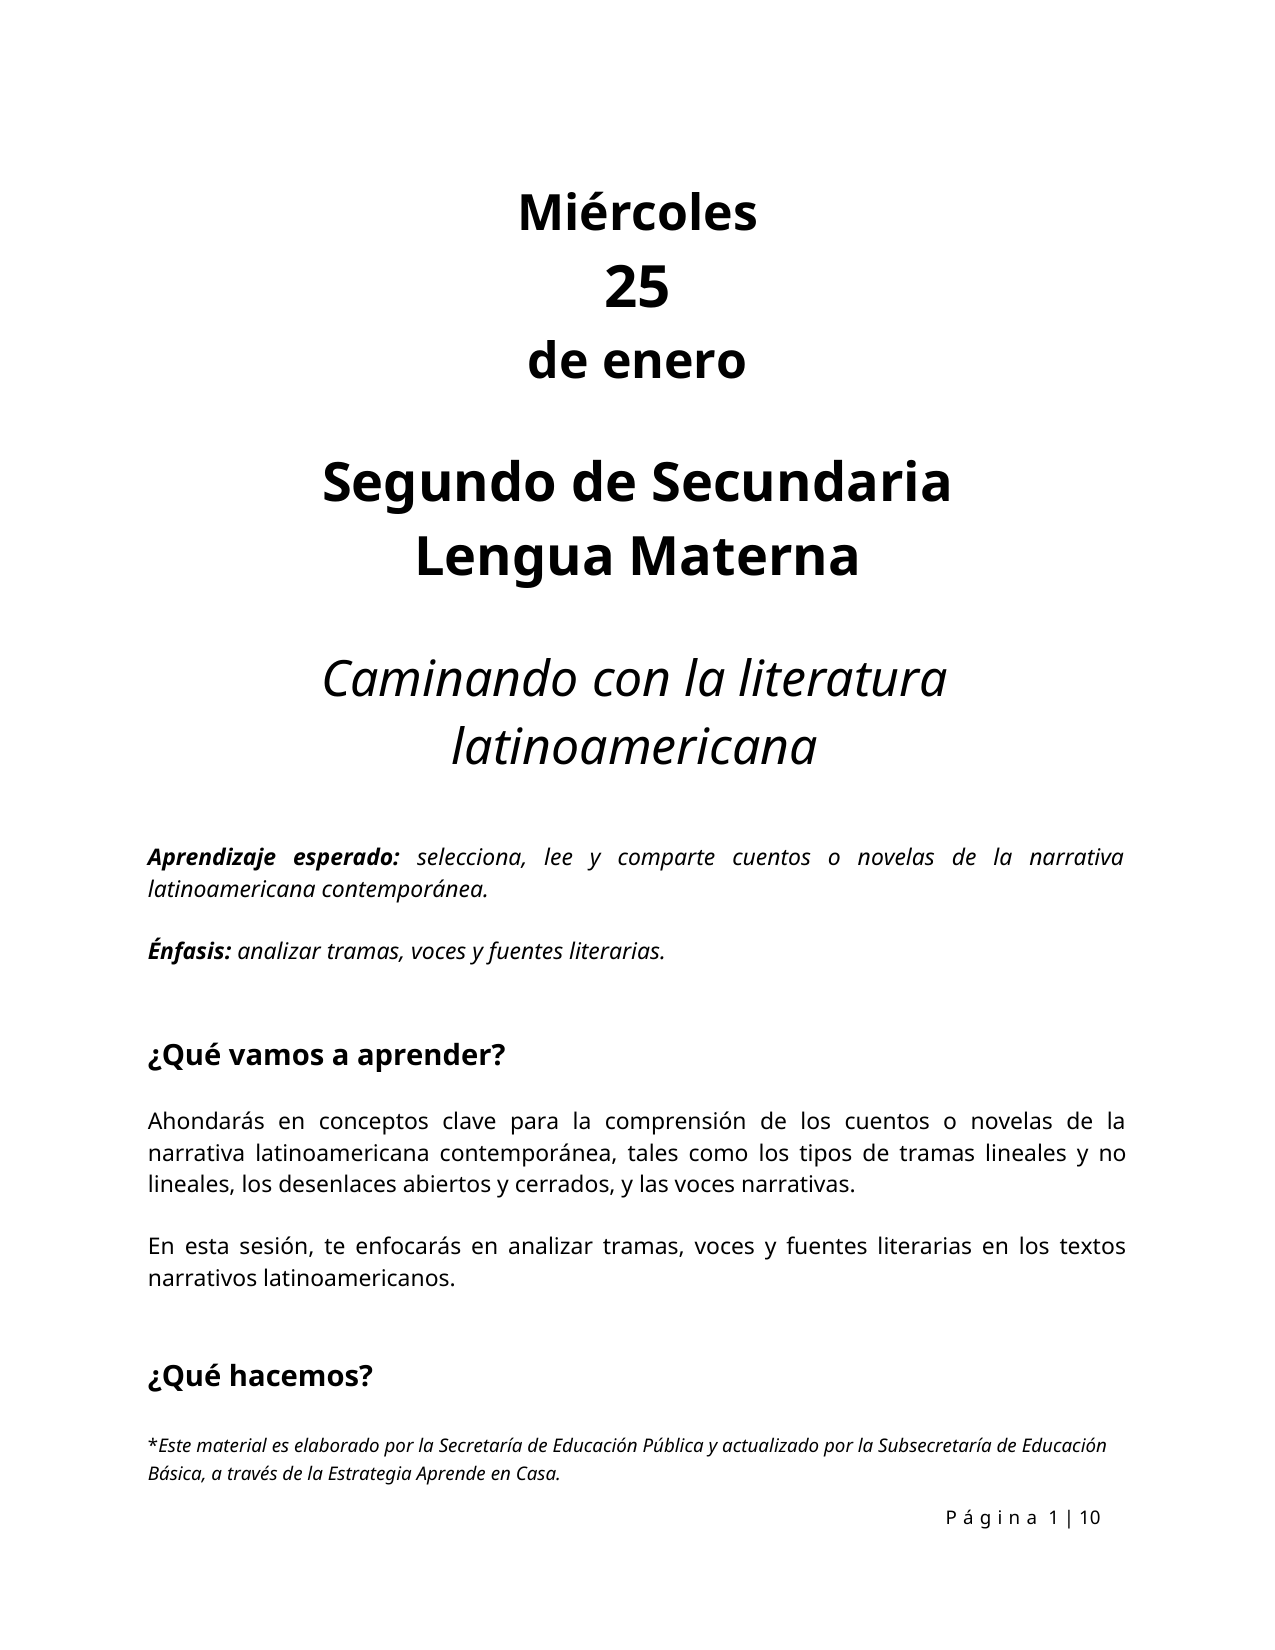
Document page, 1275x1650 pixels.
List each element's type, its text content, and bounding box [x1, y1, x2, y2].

text 25 [148, 245, 1127, 325]
text Ahondarás en conceptos clave para la comprensión de los cuentos o novelas de la narrativa latinoamericana contemporánea, tales como los tipos de tramas lineales y no lineales, los desenlaces abiertos y cerrados, y las voces narrativas. [148, 1105, 1127, 1199]
text ¿Qué hacemos? [148, 1355, 1127, 1395]
text Segundo de Secundaria [148, 444, 1127, 518]
text ¿Qué vamos a aprender? [148, 1034, 1127, 1074]
text En esta sesión, te enfocarás en analizar tramas, voces y fuentes literarias en los textos narrativos latinoamericanos. [148, 1230, 1127, 1293]
text Miércoles [148, 177, 1127, 245]
text Aprendizaje esperado: selecciona, lee y comparte cuentos o novelas de la narrativa latinoamericana contemporánea. [148, 841, 1127, 904]
text Énfasis: analizar tramas, voces y fuentes literarias. [148, 935, 1127, 966]
text de enero [148, 325, 1127, 393]
text Lengua Materna [148, 518, 1127, 591]
text Caminando con la literatura latinoamericana [148, 642, 1127, 779]
